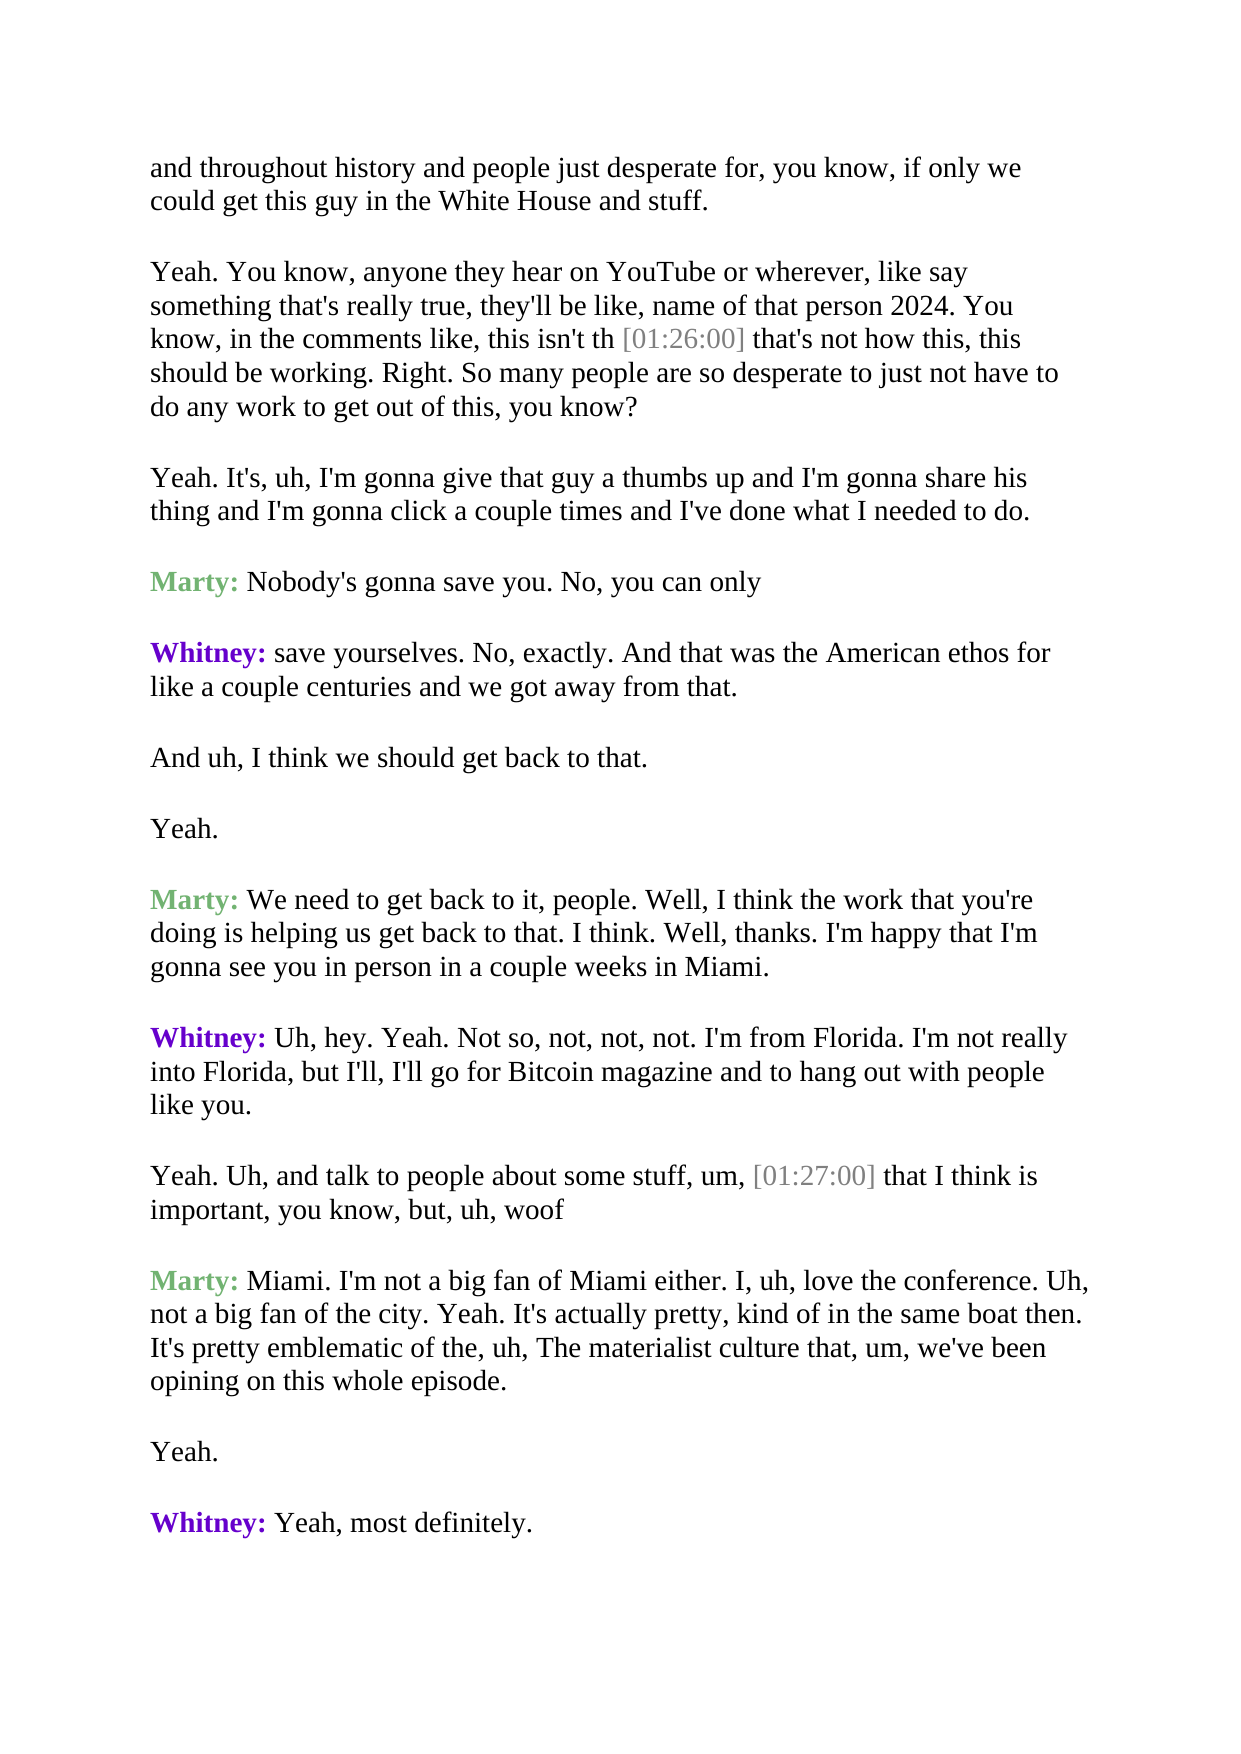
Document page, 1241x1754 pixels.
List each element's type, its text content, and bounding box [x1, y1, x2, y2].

text Yeah. It's, uh, I'm gonna give that guy a thumbs up and I'm gonna share his thing and I'm gonna click a couple times and I've done what I needed to do. [150, 460, 1090, 527]
text Marty: Nobody's gonna save you. No, you can only [150, 564, 1090, 598]
text Marty: We need to get back to it, people. Well, I think the work that you're doing is helping us get back to that. I think. Well, thanks. I'm happy that I'm gonna see you in person in a couple weeks in Miami. [150, 882, 1090, 983]
text Yeah. You know, anyone they hear on YouTube or wherever, like say something that's really true, they'll be like, name of that person 2024. You know, in the comments like, this isn't th [01:26:00] that's not how this, this should be working. Right. So many people are so desperate to just not have to do any work to get out of this, you know? [150, 254, 1090, 422]
text Whitney: Yeah, most definitely. [150, 1506, 1090, 1539]
text Whitney: Uh, hey. Yeah. Not so, not, not, not. I'm from Florida. I'm not really into Florida, but I'll, I'll go for Bitcoin magazine and to hang out with people like you. [150, 1020, 1090, 1121]
text Whitney: save yourselves. No, exactly. And that was the American ethos for like a couple centuries and we got away from that. [150, 635, 1090, 702]
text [150, 150, 1090, 217]
text Yeah. [150, 1434, 1090, 1468]
text Yeah. [150, 811, 1090, 844]
text And uh, I think we should get back to that. [150, 740, 1090, 773]
text Marty: Miami. I'm not a big fan of Miami either. I, uh, love the conference. Uh, not a big fan of the city. Yeah. It's actually pretty, kind of in the same boat then. It's pretty emblematic of the, uh, The materialist culture that, um, we've been opining on this whole episode. [150, 1263, 1090, 1397]
text Yeah. Uh, and talk to people about some stuff, um, [01:27:00] that I think is important, you know, but, uh, woof [150, 1158, 1090, 1225]
